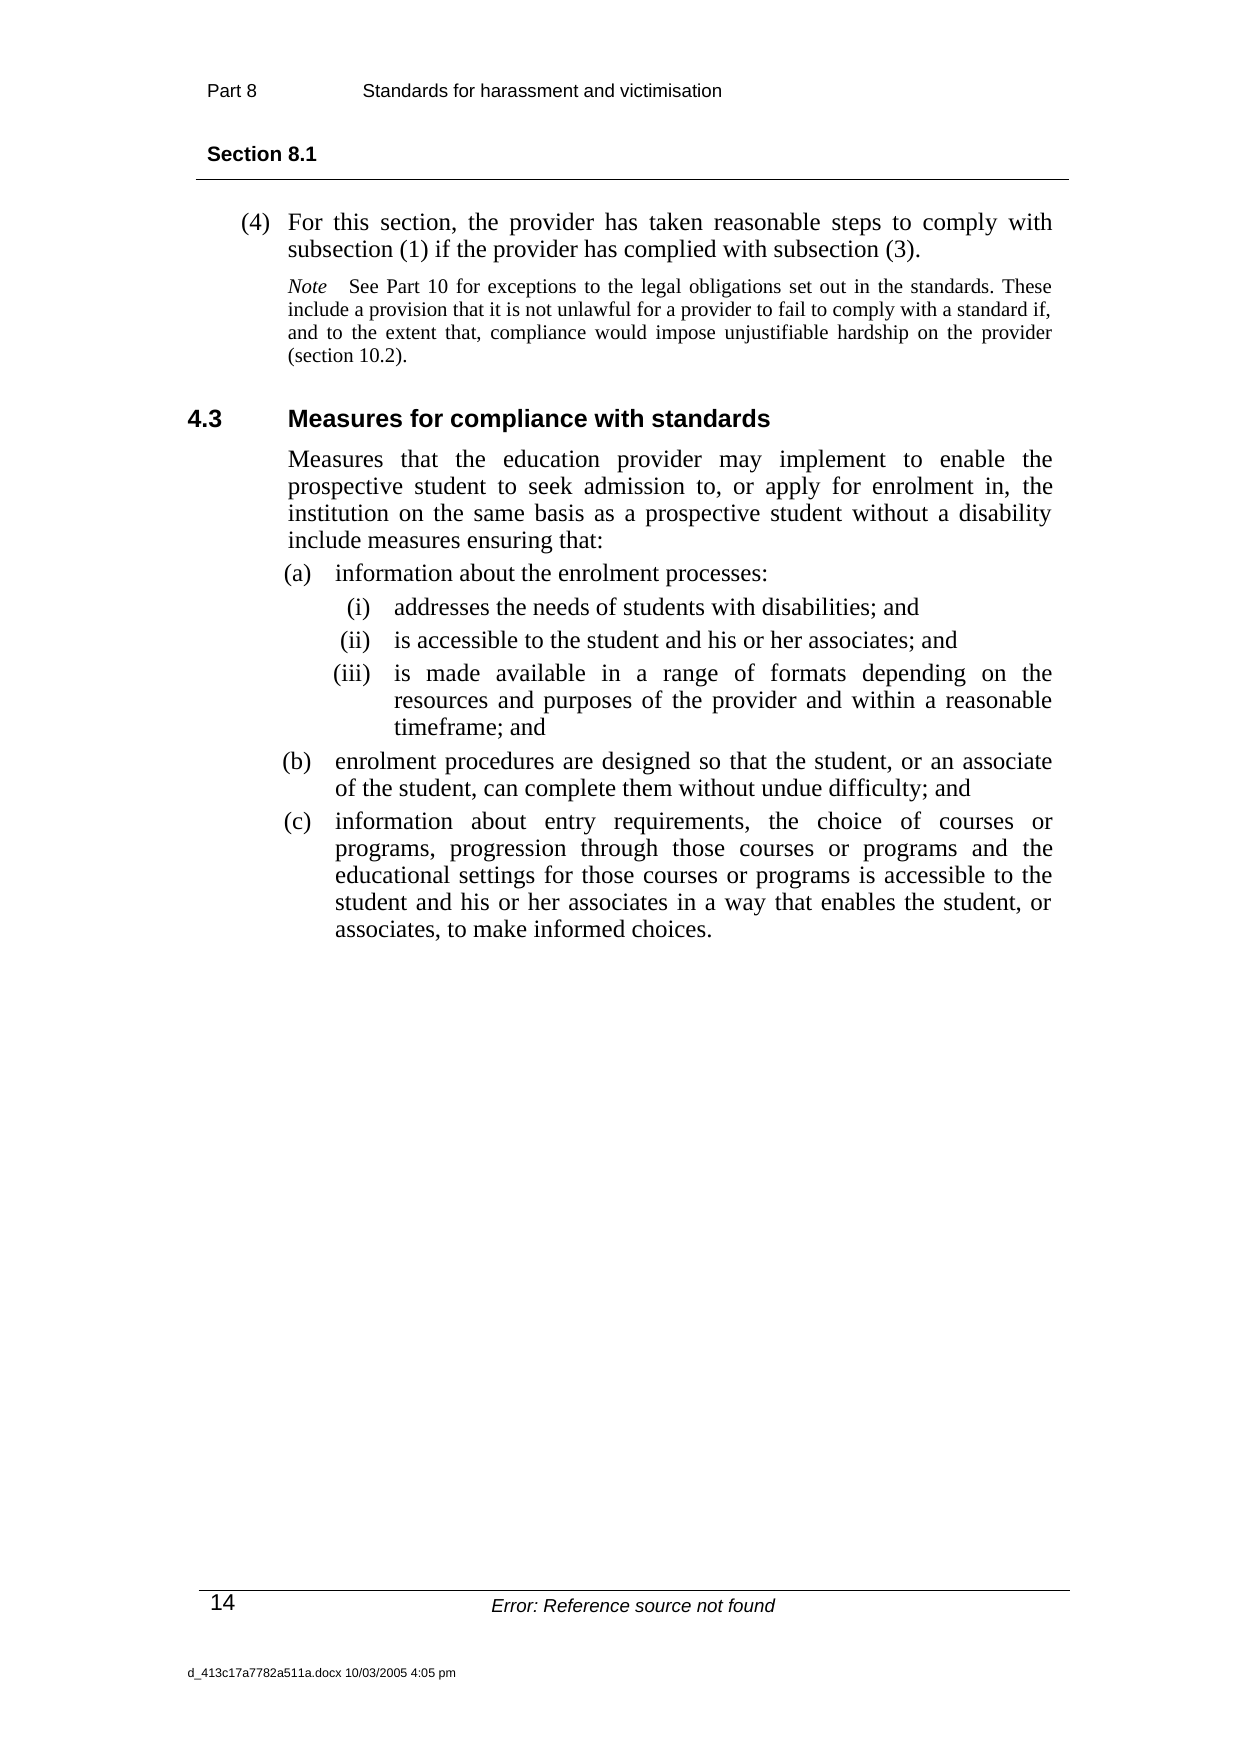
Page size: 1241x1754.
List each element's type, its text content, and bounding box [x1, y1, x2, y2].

text Note See Part 10 for exceptions to the legal obligations set out in the standards. These include a provision that it is not unlawful for a provider to fail to comply with a standard if, and to the extent that, compliance would impose unjustifiable hardship on the provider (section 10.2). [288, 275, 1053, 367]
text (c) information about entry requirements, the choice of courses or programs, progression through those courses or programs and the educational settings for those courses or programs is accessible to the student and his or her associates in a way that enables the student, or associates, to make informed choices. [187, 808, 1053, 943]
text 4.3 Measures for compliance with standards [187, 404, 1053, 433]
text (iii) is made available in a range of formats depending on the resources and purposes of the provider and within a reasonable timeframe; and [187, 660, 1053, 741]
text Measures that the education provider may implement to enable the prospective student to seek admission to, or apply for enrolment in, the institution on the same basis as a prospective student without a disability include measures ensuring that: [187, 445, 1053, 554]
text (a) information about the enrolment processes: [187, 560, 1053, 587]
text (i) addresses the needs of students with disabilities; and [187, 593, 1053, 620]
text (4) For this section, the provider has taken reasonable steps to comply with subsection (1) if the provider has complied with subsection (3). [187, 208, 1053, 262]
text (b) enrolment procedures are designed so that the student, or an associate of the student, can complete them without undue difficulty; and [187, 747, 1053, 802]
text (ii) is accessible to the student and his or her associates; and [187, 627, 1053, 654]
